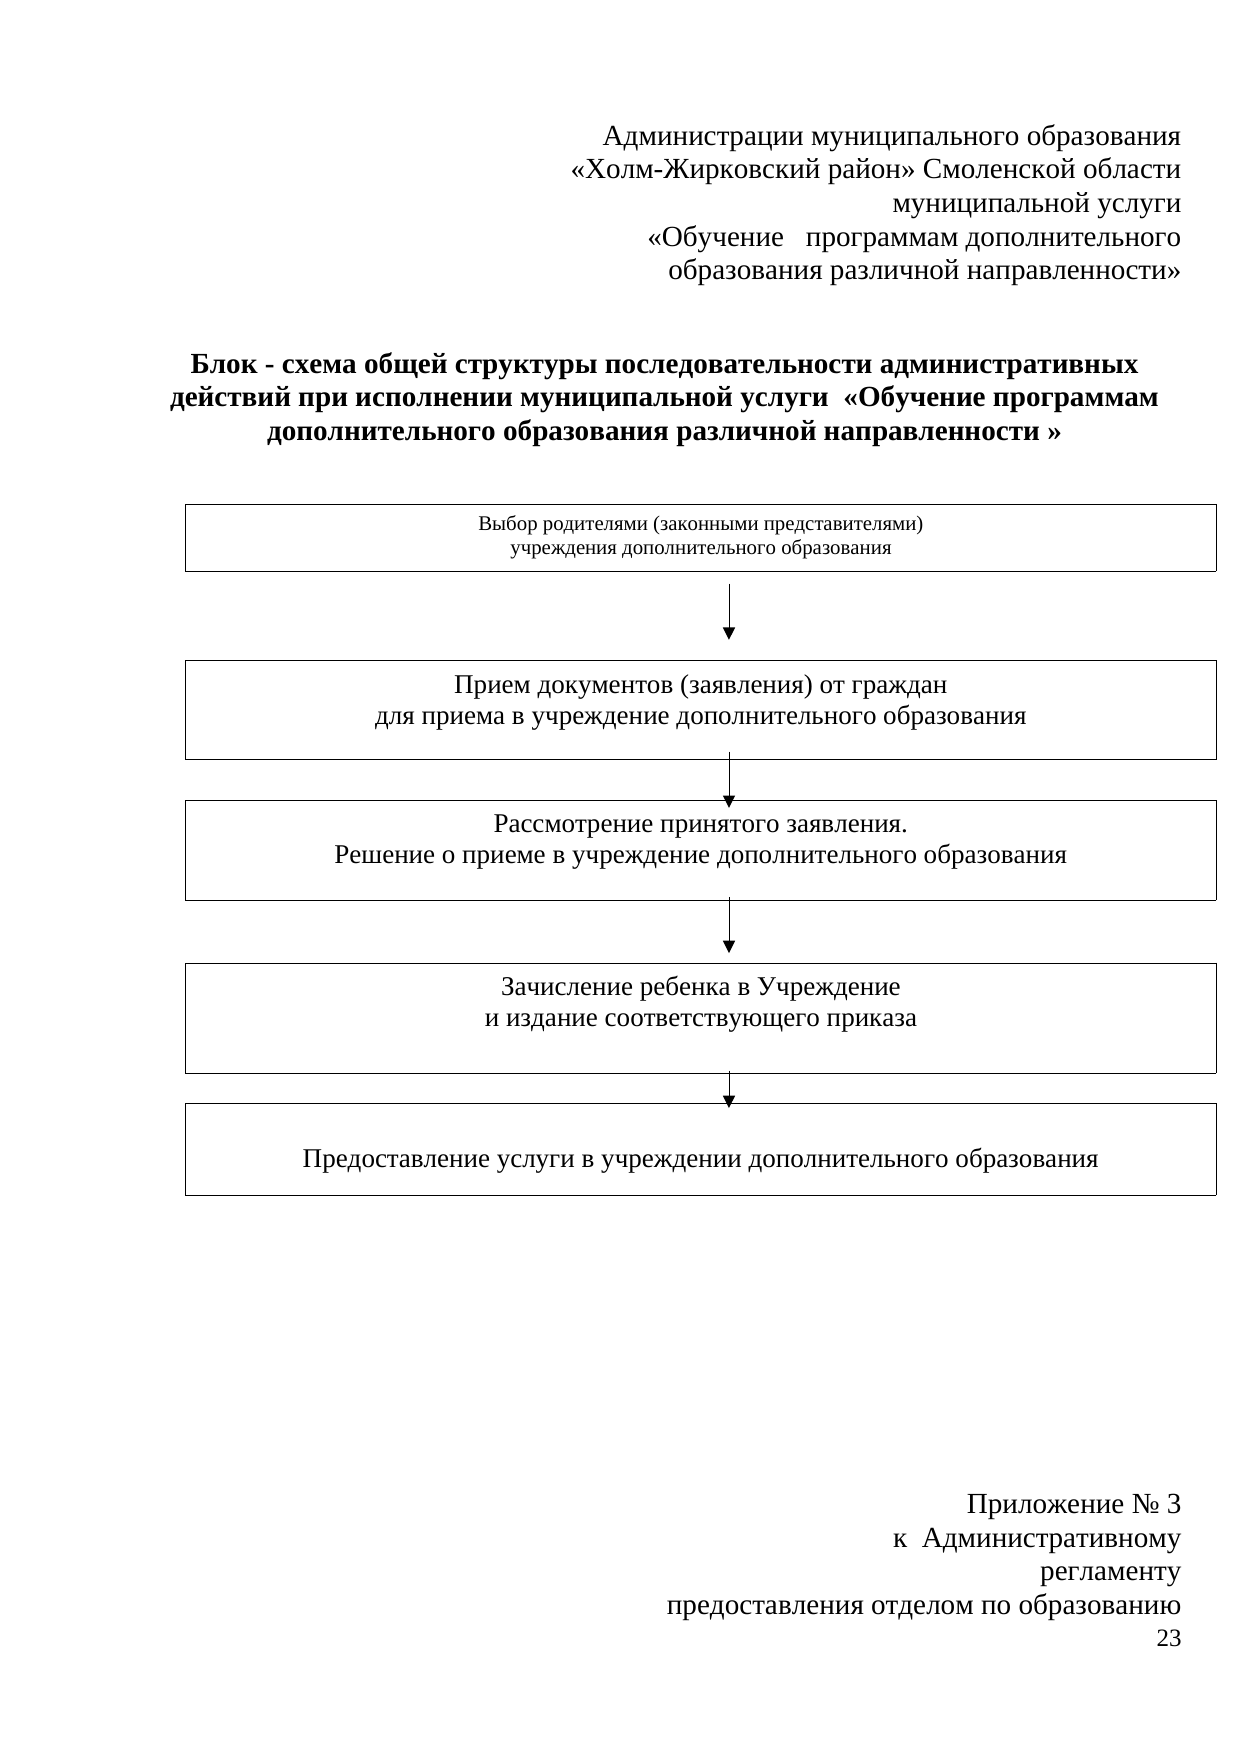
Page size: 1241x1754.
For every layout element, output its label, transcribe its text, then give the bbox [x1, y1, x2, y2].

text Приложение № 3 [222, 1486, 1181, 1520]
text «Холм-Жирковский район» Смоленской области [148, 152, 1181, 185]
text предоставления отделом по образованию [148, 1587, 1181, 1620]
text образования различной направленности» [222, 252, 1181, 286]
text «Обучение программам дополнительного [222, 219, 1181, 252]
text Блок - схема общей структуры последовательности административных действий при исполнении муниципальной услуги «Обучение программам дополнительного образования различной направленности » [148, 346, 1181, 446]
text к Административному регламенту [222, 1520, 1181, 1587]
text муниципальной услуги [222, 185, 1181, 219]
text Администрации муниципального образования [222, 118, 1181, 152]
